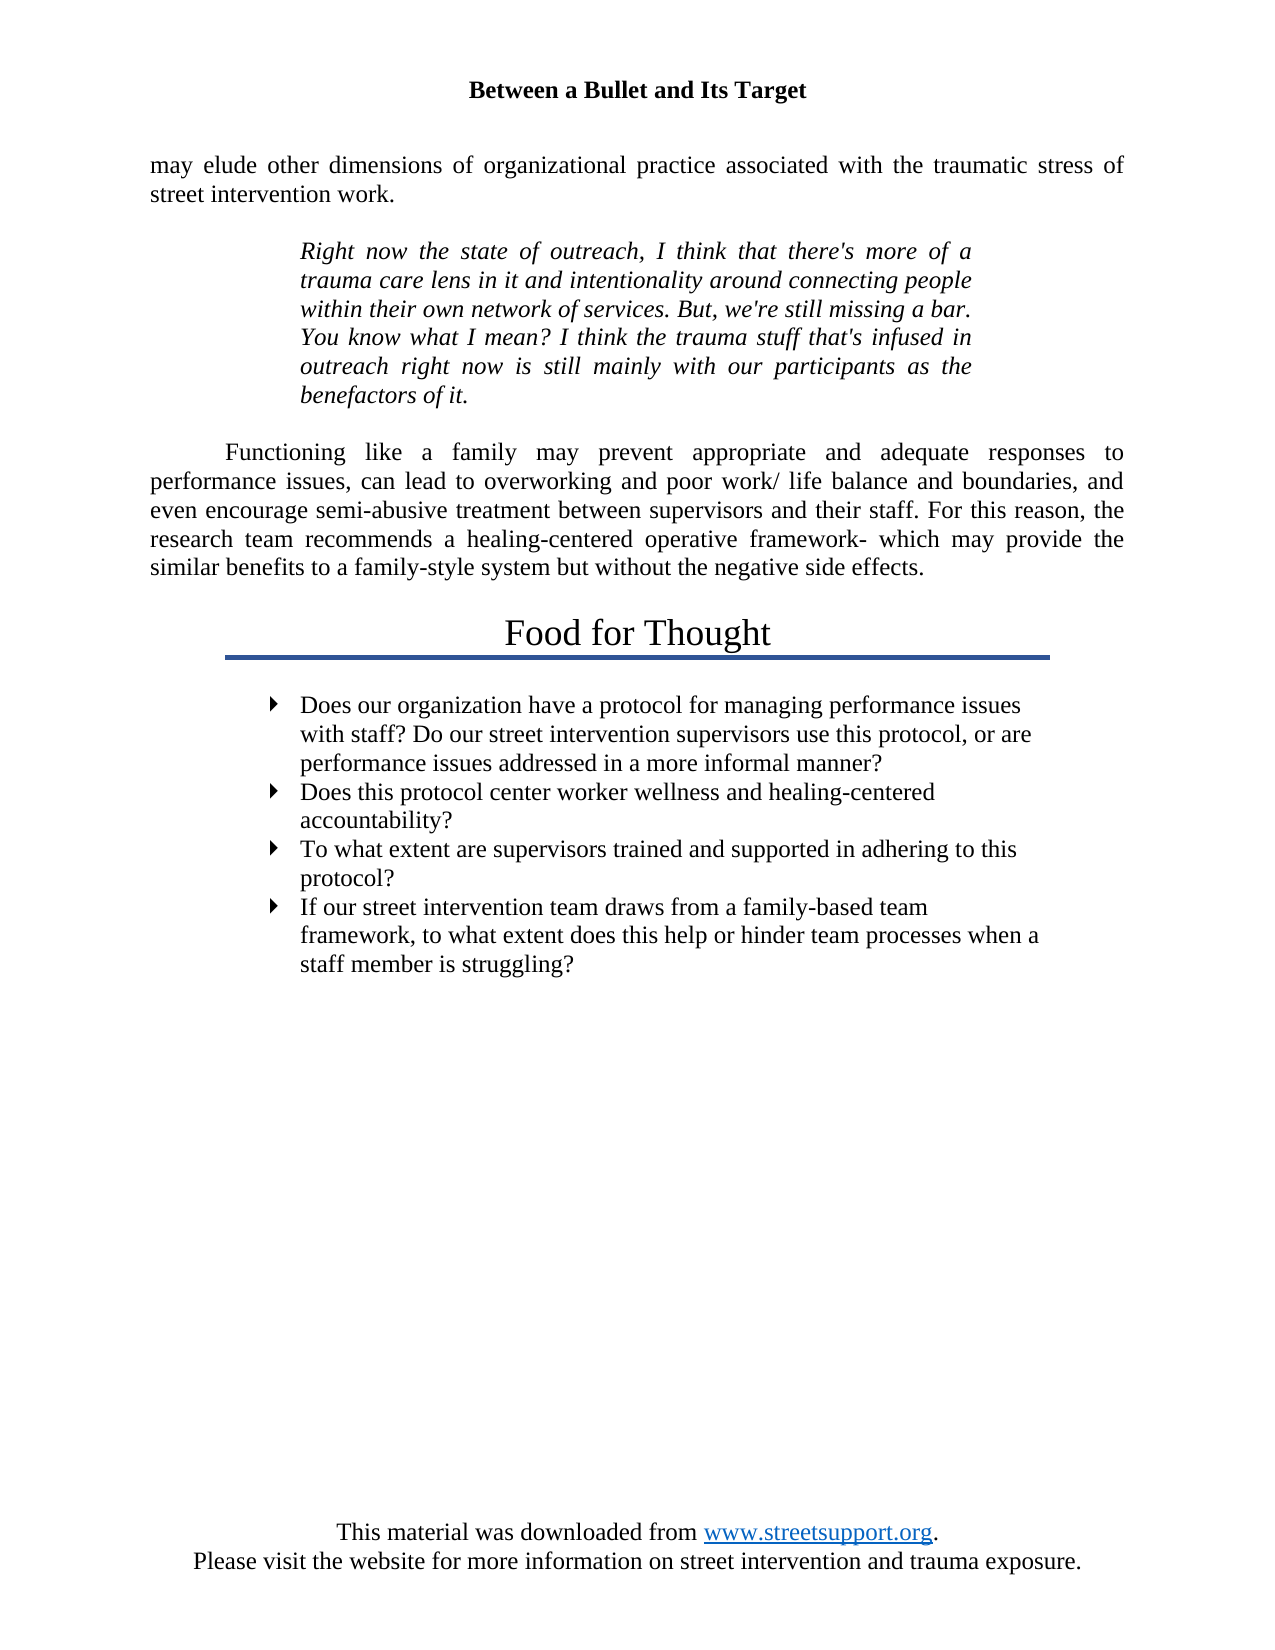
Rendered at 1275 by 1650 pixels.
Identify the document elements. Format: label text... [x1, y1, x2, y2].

list Does our organization have a protocol for managing performance issues with staff? Do our street intervention supervisors use this protocol, or are performance issues addressed in a more informal manner? [262, 690, 1050, 777]
text Right now the state of outreach, I think that there's more of a trauma care lens in it and intentionality around connecting people within their own network of services. But, we're still missing a bar. You know what I mean? I think the trauma stuff that's infused in outreach right now is still mainly with our participants as the benefactors of it. [300, 236, 975, 409]
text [150, 150, 1125, 207]
text Functioning like a family may prevent appropriate and adequate responses to performance issues, can lead to overworking and poor work/ life balance and boundaries, and even encourage semi-abusive treatment between supervisors and their staff. For this reason, the research team recommends a healing-centered operative framework- which may provide the similar benefits to a family-style system but without the negative side effects. [150, 437, 1125, 581]
list Does this protocol center worker wellness and healing-centered accountability? [262, 777, 1050, 834]
subtitle Food for Thought [225, 610, 1050, 655]
list If our street intervention team draws from a family-based team framework, to what extent does this help or hinder team processes when a staff member is struggling? [262, 892, 1050, 978]
list To what extent are supervisors trained and supported in adhering to this protocol? [262, 834, 1050, 892]
